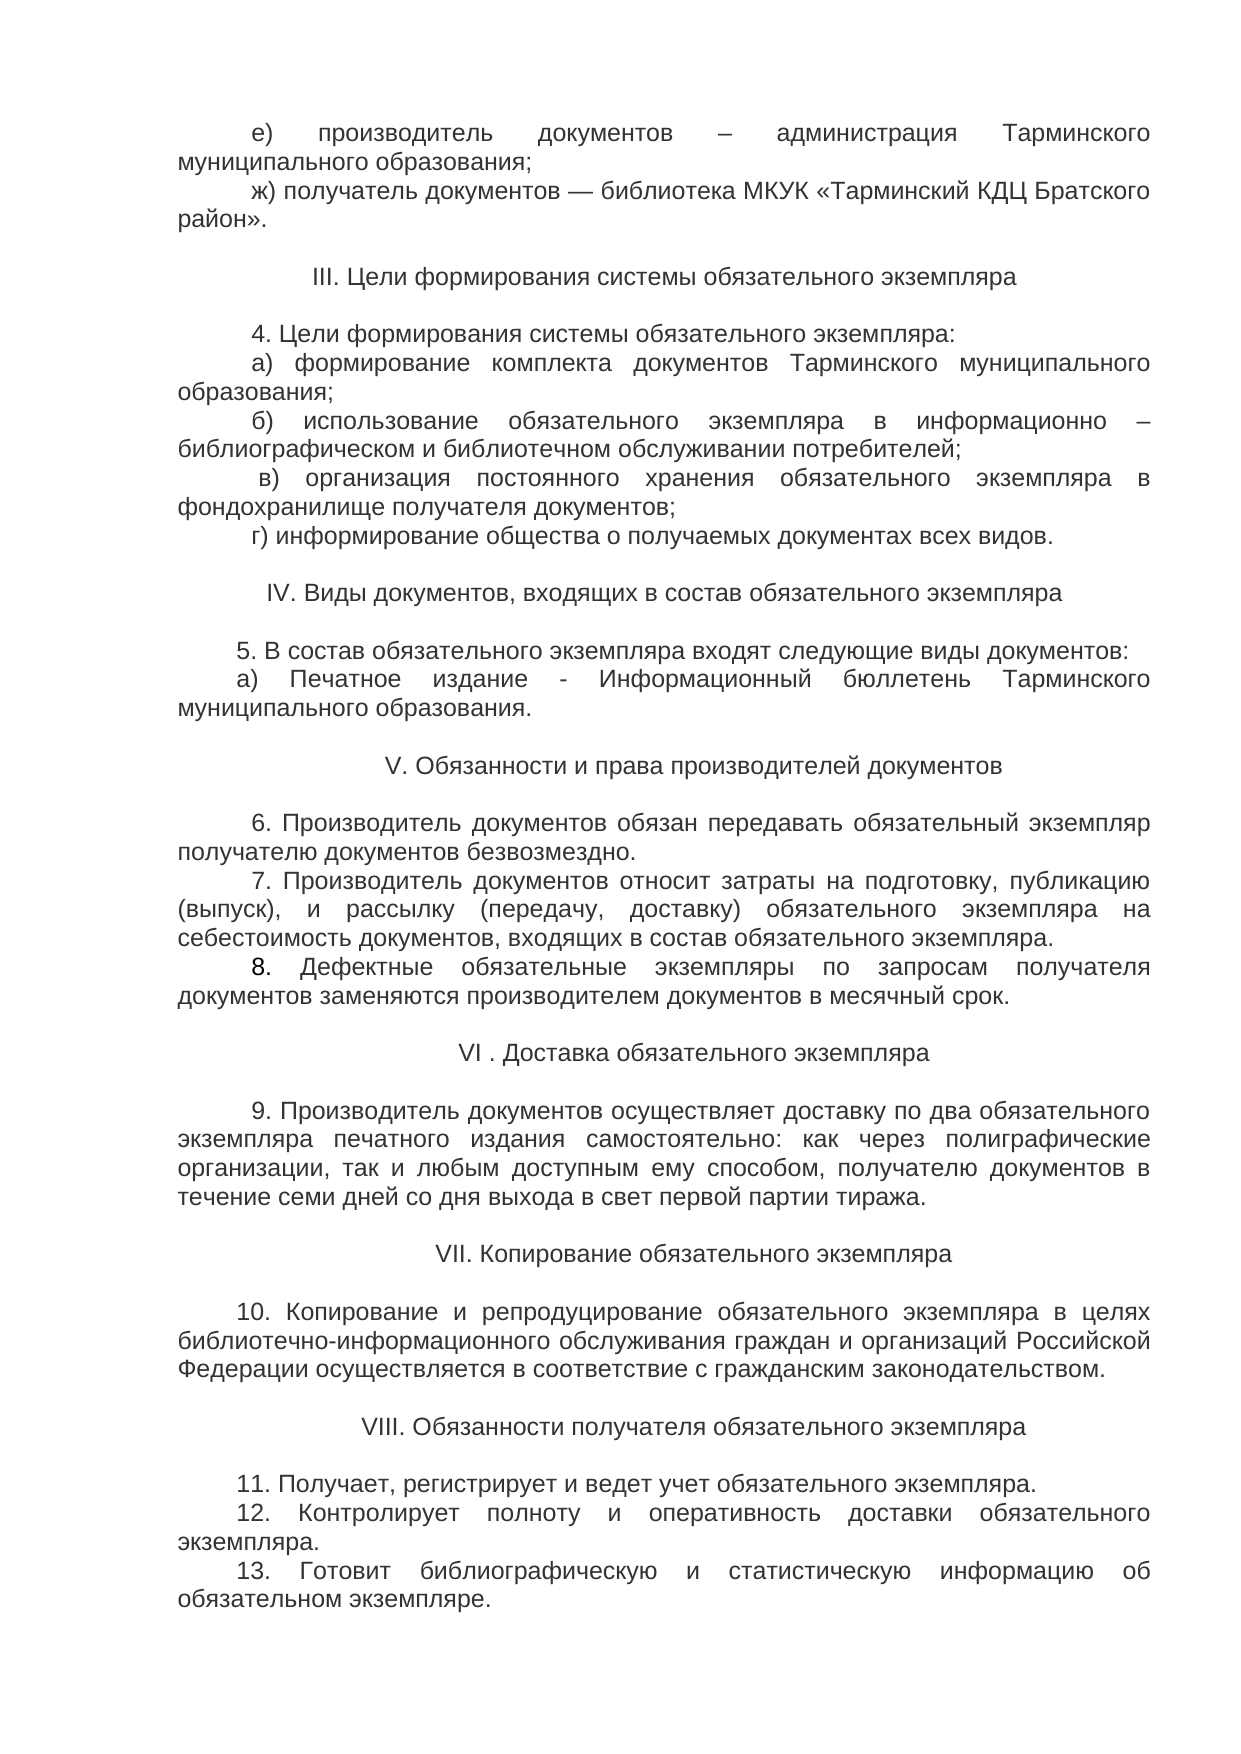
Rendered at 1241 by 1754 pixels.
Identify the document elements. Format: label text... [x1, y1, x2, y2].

text в) организация постоянного хранения обязательного экземпляра в фондохранилище получателя документов; [177, 463, 1152, 521]
text III. Цели формирования системы обязательного экземпляра [177, 262, 1152, 291]
text е) производитель документов – администрация Тарминского муниципального образования; [177, 118, 1152, 176]
text 10. Копирование и репродуцирование обязательного экземпляра в целях библиотечно-информационного обслуживания граждан и организаций Российской Федерации осуществляется в соответствие с гражданским законодательством. [177, 1297, 1152, 1383]
text б) использование обязательного экземпляра в информационно – библиографическом и библиотечном обслуживании потребителей; [177, 406, 1152, 463]
text г) информирование общества о получаемых документах всех видов. [177, 521, 1152, 549]
text VI . Доставка обязательного экземпляра [177, 1038, 1152, 1067]
text а) Печатное издание - Информационный бюллетень Тарминского муниципального образования. [177, 664, 1152, 722]
text 13. Готовит библиографическую и статистическую информацию об обязательном экземпляре. [177, 1556, 1152, 1613]
text VIII. Обязанности получателя обязательного экземпляра [177, 1412, 1152, 1441]
text 9. Производитель документов осуществляет доставку по два обязательного экземпляра печатного издания самостоятельно: как через полиграфические организации, так и любым доступным ему способом, получателю документов в течение семи дней со дня выхода в свет первой партии тиража. [177, 1096, 1152, 1211]
text 12. Контролирует полноту и оперативность доставки обязательного экземпляра. [177, 1498, 1152, 1556]
text 11. Получает, регистрирует и ведет учет обязательного экземпляра. [177, 1469, 1152, 1498]
text а) формирование комплекта документов Тарминского муниципального образования; [177, 348, 1152, 406]
text 6. Производитель документов обязан передавать обязательный экземпляр получателю документов безвозмездно. [177, 808, 1152, 866]
text 7. Производитель документов относит затраты на подготовку, публикацию (выпуск), и рассылку (передачу, доставку) обязательного экземпляра на себестоимость документов, входящих в состав обязательного экземпляра. [177, 866, 1152, 952]
text 4. Цели формирования системы обязательного экземпляра: [177, 319, 1152, 348]
text V. Обязанности и права производителей документов [177, 751, 1152, 779]
text VII. Копирование обязательного экземпляра [177, 1239, 1152, 1268]
text IV. Виды документов, входящих в состав обязательного экземпляра [177, 578, 1152, 607]
text 5. В состав обязательного экземпляра входят следующие виды документов: [177, 636, 1152, 664]
text ж) получатель документов — библиотека МКУК «Тарминский КДЦ Братского район». [177, 176, 1152, 233]
text 8. Дефектные обязательные экземпляры по запросам получателя документов заменяются производителем документов в месячный срок. [177, 952, 1152, 1009]
